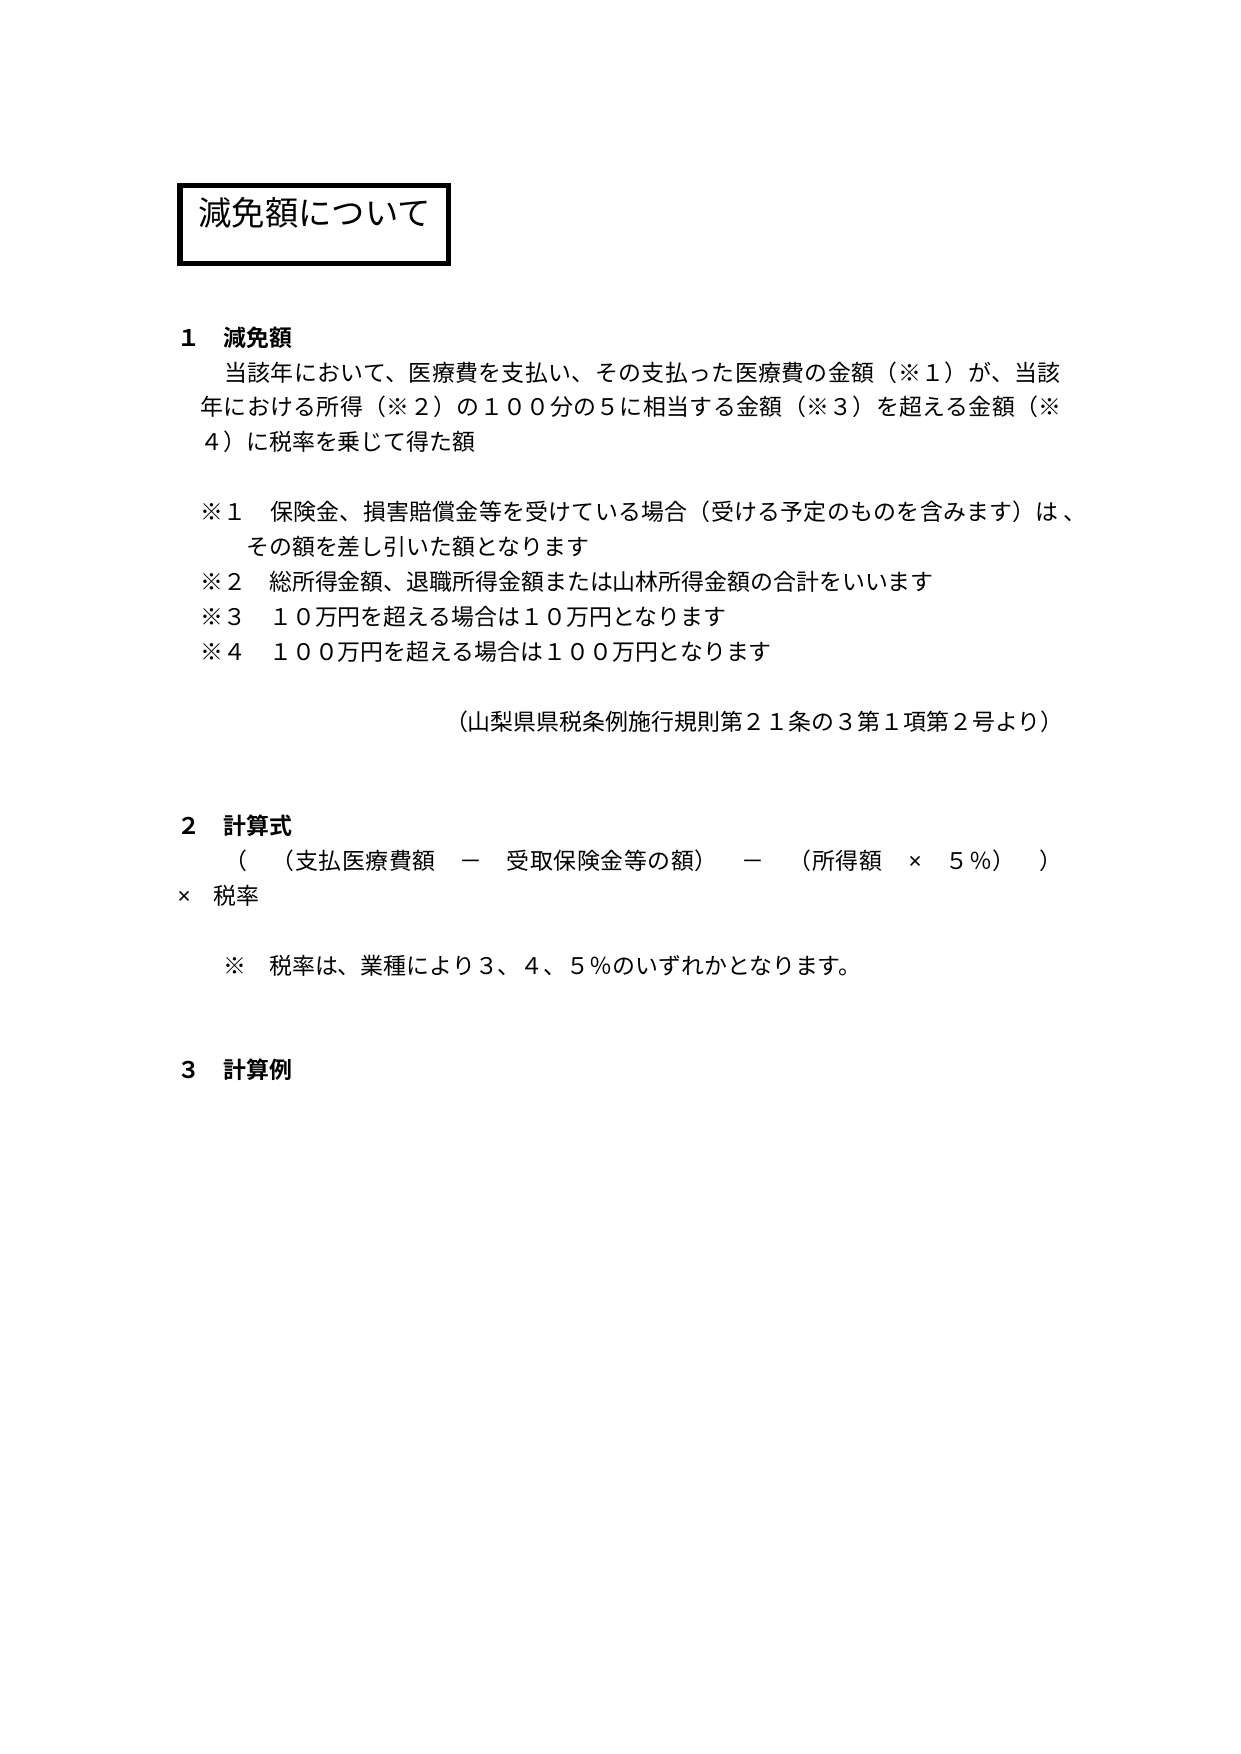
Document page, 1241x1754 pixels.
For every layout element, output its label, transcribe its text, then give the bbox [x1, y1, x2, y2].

text ２ 計算式 [177, 807, 1063, 842]
text ※１ 保険金、損害賠償金等を受けている場合（受ける予定のものを含みます）は、その額を差し引いた額となります [177, 493, 1063, 563]
text ※２ 総所得金額、退職所得金額または山林所得金額の合計をいいます [177, 563, 1063, 598]
text （ （支払医療費額 － 受取保険金等の額） － （所得額 × ５％） ） × 税率 [177, 842, 1063, 912]
text ※３ １０万円を超える場合は１０万円となります [177, 598, 1063, 633]
text （山梨県県税条例施行規則第２１条の３第１項第２号より） [177, 702, 1063, 737]
text ※ 税率は、業種により３、４、５％のいずれかとなります。 [177, 947, 1063, 982]
text １ 減免額 [177, 319, 1063, 353]
text 当該年において、医療費を支払い、その支払った医療費の金額（※１）が、当該年における所得（※２）の１００分の５に相当する金額（※３）を超える金額（※４）に税率を乗じて得た額 [177, 353, 1063, 458]
text ※４ １００万円を超える場合は１００万円となります [177, 633, 1063, 668]
text ３ 計算例 [177, 1051, 1063, 1086]
